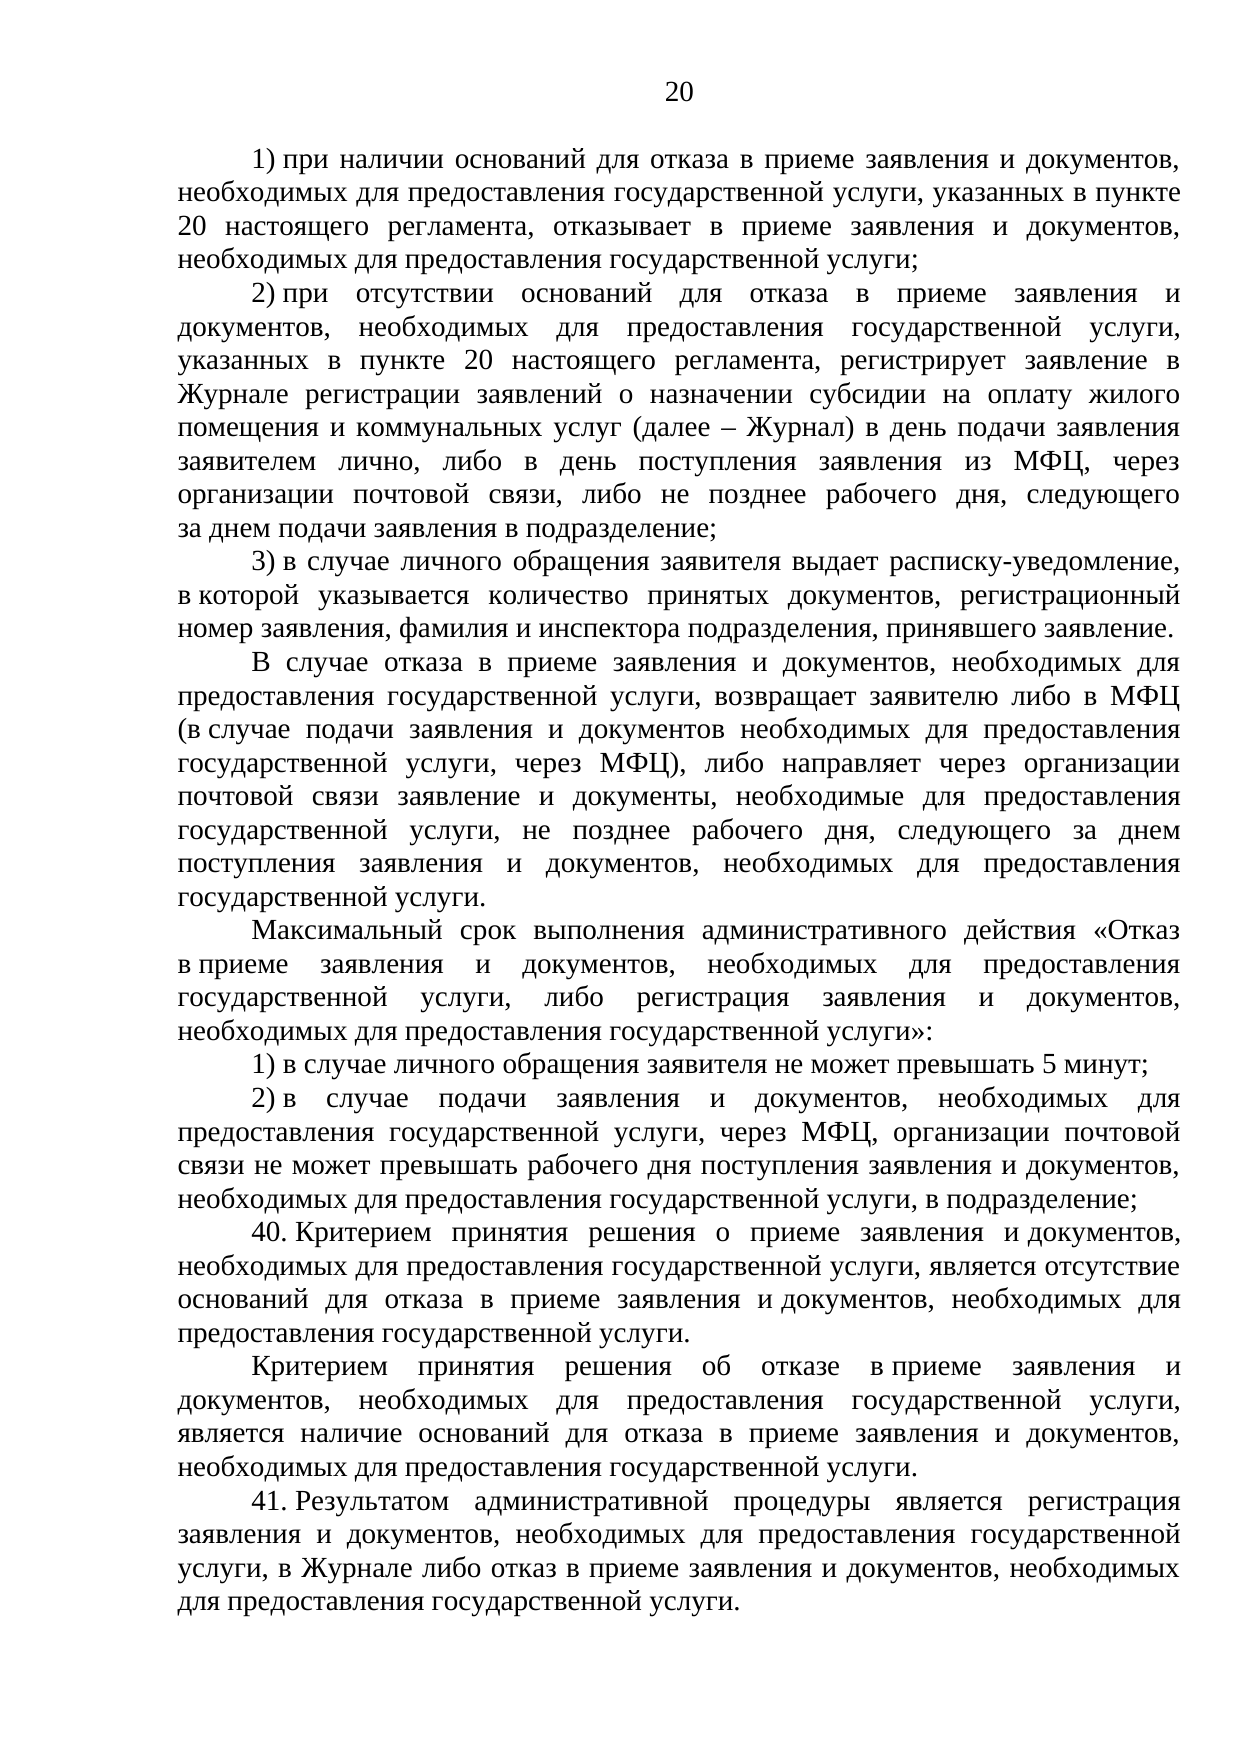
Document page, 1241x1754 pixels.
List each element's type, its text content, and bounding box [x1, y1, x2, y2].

text Максимальный срок выполнения административного действия «Отказ в приеме заявления и документов, необходимых для предоставления государственной услуги, либо регистрация заявления и документов, необходимых для предоставления государственной услуги»: [177, 912, 1181, 1047]
text 1) при наличии оснований для отказа в приеме заявления и документов, необходимых для предоставления государственной услуги, указанных в пункте 20 настоящего регламента, отказывает в приеме заявления и документов, необходимых для предоставления государственной услуги; [177, 141, 1181, 275]
text 41. Результатом административной процедуры является регистрация заявления и документов, необходимых для предоставления государственной услуги, в Журнале либо отказ в приеме заявления и документов, необходимых для предоставления государственной услуги. [177, 1483, 1181, 1617]
text В случае отказа в приеме заявления и документов, необходимых для предоставления государственной услуги, возвращает заявителю либо в МФЦ (в случае подачи заявления и документов необходимых для предоставления государственной услуги, через МФЦ), либо направляет через организации почтовой связи заявление и документы, необходимые для предоставления государственной услуги, не позднее рабочего дня, следующего за днем поступления заявления и документов, необходимых для предоставления государственной услуги. [177, 644, 1181, 912]
text 1) в случае личного обращения заявителя не может превышать 5 минут; [177, 1047, 1181, 1080]
text 2) в случае подачи заявления и документов, необходимых для предоставления государственной услуги, через МФЦ, организации почтовой связи не может превышать рабочего дня поступления заявления и документов, необходимых для предоставления государственной услуги, в подразделение; [177, 1080, 1181, 1214]
text 2) при отсутствии оснований для отказа в приеме заявления и документов, необходимых для предоставления государственной услуги, указанных в пункте 20 настоящего регламента, регистрирует заявление в Журнале регистрации заявлений о назначении субсидии на оплату жилого помещения и коммунальных услуг (далее – Журнал) в день подачи заявления заявителем лично, либо в день поступления заявления из МФЦ, через организации почтовой связи, либо не позднее рабочего дня, следующего за днем подачи заявления в подразделение; [177, 275, 1181, 543]
text 40. Критерием принятия решения о приеме заявления и документов, необходимых для предоставления государственной услуги, является отсутствие оснований для отказа в приеме заявления и документов, необходимых для предоставления государственной услуги. [177, 1214, 1181, 1348]
text Критерием принятия решения об отказе в приеме заявления и документов, необходимых для предоставления государственной услуги, является наличие оснований для отказа в приеме заявления и документов, необходимых для предоставления государственной услуги. [177, 1348, 1181, 1483]
text 3) в случае личного обращения заявителя выдает расписку-уведомление, в которой указывается количество принятых документов, регистрационный номер заявления, фамилия и инспектора подразделения, принявшего заявление. [177, 543, 1181, 644]
